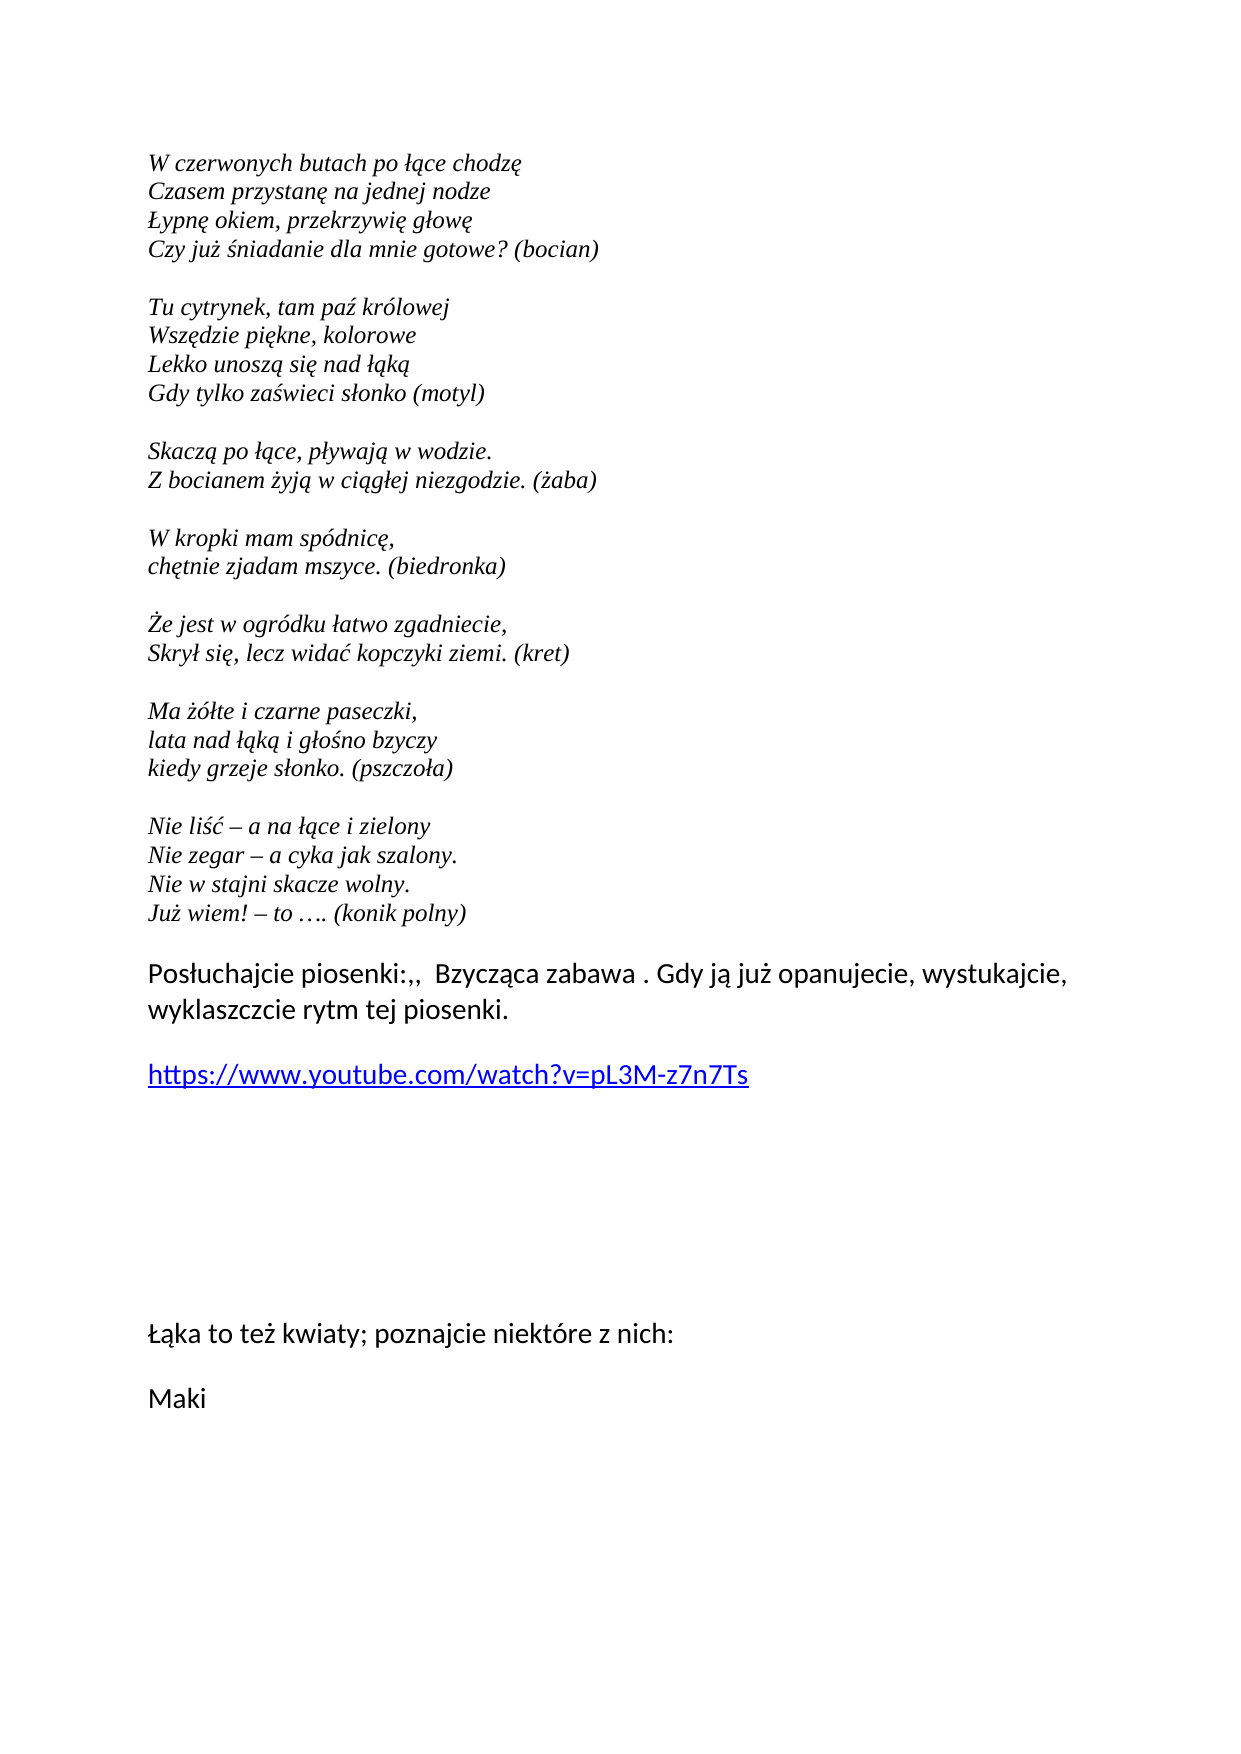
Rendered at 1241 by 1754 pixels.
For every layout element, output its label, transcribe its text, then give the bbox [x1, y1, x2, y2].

text Tu cytrynek, tam paź królowej Wszędzie piękne, kolorowe Lekko unoszą się nad łąką Gdy tylko zaświeci słonko (motyl) [148, 292, 1093, 407]
text Posłuchajcie piosenki:,, Bzycząca zabawa . Gdy ją już opanujecie, wystukajcie, wyklaszczcie rytm tej piosenki. [148, 956, 1093, 1027]
text Że jest w ogródku łatwo zgadniecie, Skrył się, lecz widać kopczyki ziemi. (kret) [148, 609, 1093, 667]
text https://www.youtube.com/watch?v=pL3M-z7n7Ts [148, 1056, 1093, 1092]
text Nie liść – a na łące i zielony Nie zegar – a cyka jak szalony. Nie w stajni skacze wolny. Już wiem! – to …. (konik polny) [148, 811, 1093, 926]
text Ma żółte i czarne paseczki, lata nad łąką i głośno bzyczy kiedy grzeje słonko. (pszczoła) [148, 696, 1093, 782]
text Skaczą po łące, pływają w wodzie. Z bocianem żyją w ciągłej niezgodzie. (żaba) [148, 436, 1093, 493]
text Łąka to też kwiaty; poznajcie niektóre z nich: [148, 1315, 1093, 1351]
text Maki [148, 1380, 1093, 1416]
text W kropki mam spódnicę, chętnie zjadam mszyce. (biedronka) [148, 523, 1093, 580]
text W czerwonych butach po łące chodzę Czasem przystanę na jednej nodze Łypnę okiem, przekrzywię głowę Czy już śniadanie dla mnie gotowe? (bocian) [148, 148, 1093, 263]
